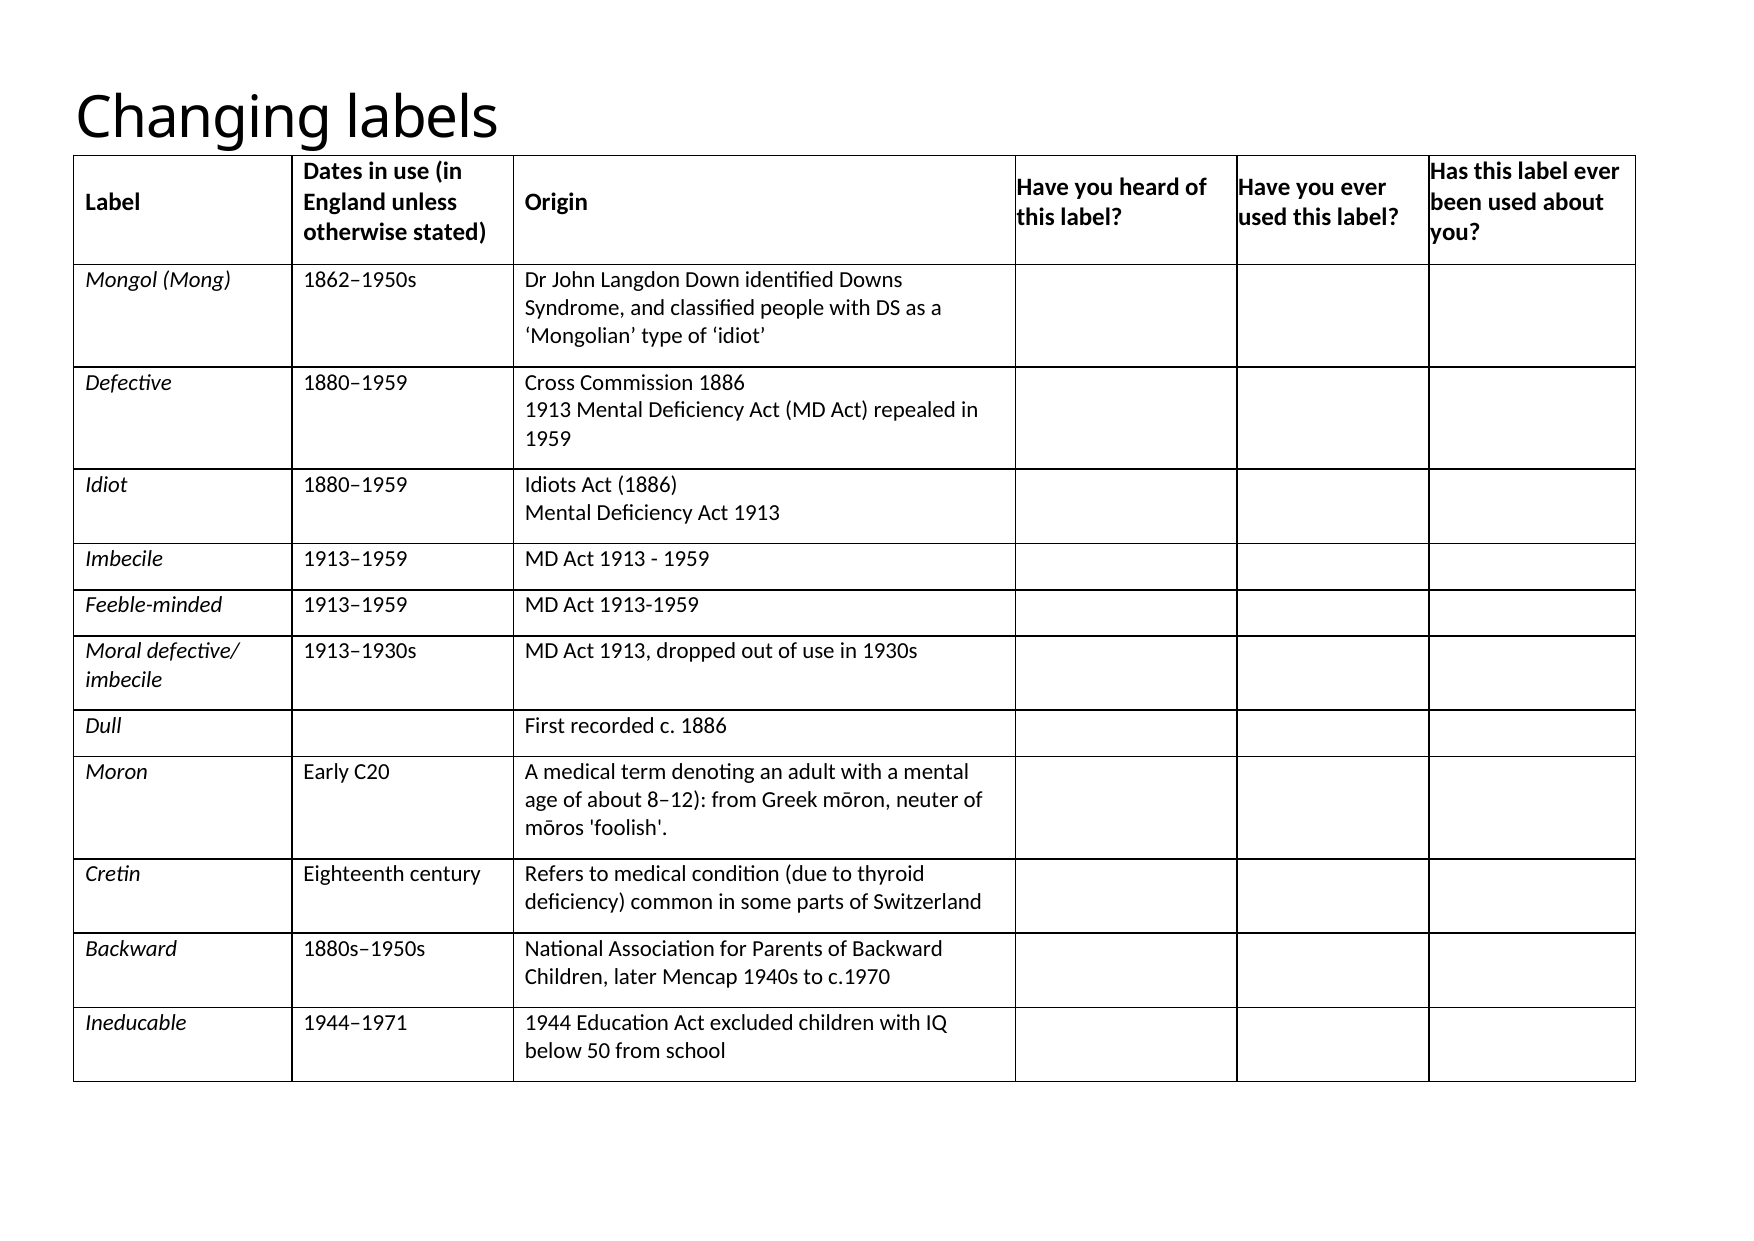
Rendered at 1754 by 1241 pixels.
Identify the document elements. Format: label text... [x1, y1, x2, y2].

table_header Has this label ever been used about you? [1430, 156, 1635, 264]
table_cell Eighteenth century [293, 860, 513, 932]
table_cell 1862–1950s [293, 265, 513, 366]
table_cell 1913–1930s [293, 637, 513, 709]
table_cell Early C20 [293, 757, 513, 858]
title Changing labels [75, 75, 1679, 154]
table_cell MD Act 1913, dropped out of use in 1930s [514, 637, 1015, 709]
table_cell [293, 711, 513, 756]
table_cell Feeble-minded [74, 591, 291, 635]
table_cell [1016, 637, 1236, 709]
table_cell [1430, 591, 1635, 635]
table_header Label [74, 156, 291, 264]
table_cell [1016, 591, 1236, 635]
table_cell [1430, 470, 1635, 543]
table_cell Mongol (Mong) [74, 265, 291, 366]
table_cell Ineducable [74, 1008, 291, 1081]
table_cell Moral defective/ imbecile [74, 637, 291, 709]
table_cell [1238, 934, 1428, 1006]
table_cell [1238, 1008, 1428, 1081]
table_cell [1016, 757, 1236, 858]
table_cell [1430, 1008, 1635, 1081]
table_cell 1880s–1950s [293, 934, 513, 1006]
table_header Have you heard of this label? [1016, 156, 1236, 264]
table_cell [1430, 711, 1635, 756]
table_cell [1238, 711, 1428, 756]
table_cell [1016, 934, 1236, 1006]
table_cell Dull [74, 711, 291, 756]
table_cell Idiot [74, 470, 291, 543]
table_cell Idiots Act (1886) Mental Deficiency Act 1913 [514, 470, 1015, 543]
table_cell [1238, 757, 1428, 858]
table_cell [1430, 265, 1635, 366]
table_cell Cross Commission 1886 1913 Mental Deficiency Act (MD Act) repealed in 1959 [514, 368, 1015, 468]
table_cell 1913–1959 [293, 591, 513, 635]
table_cell [1238, 265, 1428, 366]
table_cell MD Act 1913-1959 [514, 591, 1015, 635]
table_cell [1430, 757, 1635, 858]
table_cell Defective [74, 368, 291, 468]
table_cell 1944–1971 [293, 1008, 513, 1081]
table_cell [1016, 1008, 1236, 1081]
table_cell [1430, 368, 1635, 468]
table_cell Cretin [74, 860, 291, 932]
table_header Dates in use (in England unless otherwise stated) [293, 156, 513, 264]
table_cell MD Act 1913 - 1959 [514, 544, 1015, 589]
table_cell First recorded c. 1886 [514, 711, 1015, 756]
table_cell Backward [74, 934, 291, 1006]
table_cell [1238, 591, 1428, 635]
table_cell Refers to medical condition (due to thyroid deficiency) common in some parts of Switzerland [514, 860, 1015, 932]
table_cell 1944 Education Act excluded children with IQ below 50 from school [514, 1008, 1015, 1081]
table_header Origin [514, 156, 1015, 264]
table_cell National Association for Parents of Backward Children, later Mencap 1940s to c.1970 [514, 934, 1015, 1006]
table_cell [1016, 265, 1236, 366]
table_cell A medical term denoting an adult with a mental age of about 8–12): from Greek mōron, neuter of mōros 'foolish'. [514, 757, 1015, 858]
table_cell [1016, 860, 1236, 932]
table_cell [1430, 544, 1635, 589]
table_cell [1238, 637, 1428, 709]
table_cell 1913–1959 [293, 544, 513, 589]
table_cell [1016, 711, 1236, 756]
table_header Have you ever used this label? [1238, 156, 1428, 264]
table_cell [1430, 934, 1635, 1006]
table_cell [1238, 860, 1428, 932]
table_cell [1238, 368, 1428, 468]
table_cell [1016, 544, 1236, 589]
table_cell Dr John Langdon Down identified Downs Syndrome, and classified people with DS as a ‘Mongolian’ type of ‘idiot’ [514, 265, 1015, 366]
table_cell [1016, 368, 1236, 468]
table_cell Moron [74, 757, 291, 858]
table_cell [1238, 470, 1428, 543]
table_cell [1016, 470, 1236, 543]
table_cell 1880–1959 [293, 368, 513, 468]
table_cell [1430, 637, 1635, 709]
table_cell [1238, 544, 1428, 589]
table_cell 1880–1959 [293, 470, 513, 543]
table_cell Imbecile [74, 544, 291, 589]
table_cell [1430, 860, 1635, 932]
